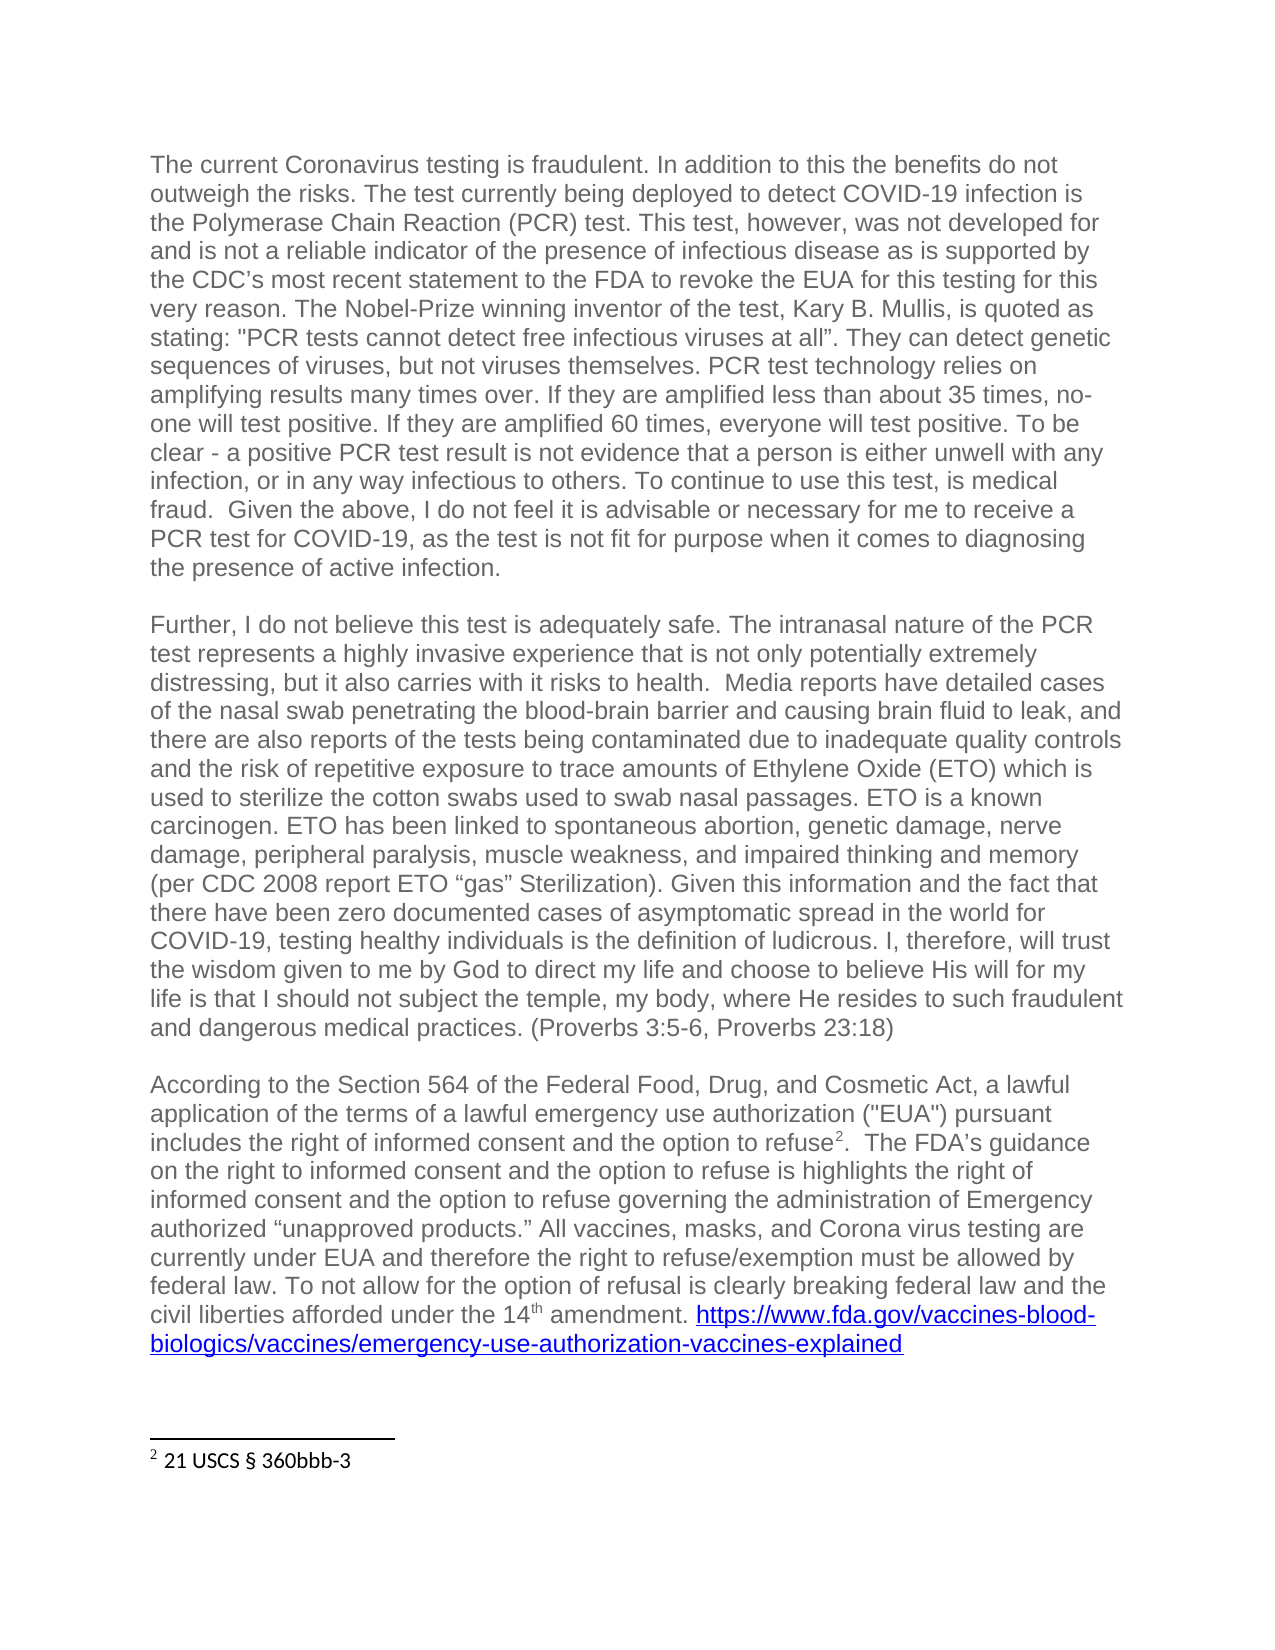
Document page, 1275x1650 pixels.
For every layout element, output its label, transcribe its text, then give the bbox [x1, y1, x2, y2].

text According to the Section 564 of the Federal Food, Drug, and Cosmetic Act, a lawful application of the terms of a lawful emergency use authorization ("EUA") pursuant includes the right of informed consent and the option to refuse. The FDA’s guidance on the right to informed consent and the option to refuse is highlights the right of informed consent and the option to refuse governing the administration of Emergency authorized “unapproved products.” All vaccines, masks, and Corona virus testing are currently under EUA and therefore the right to refuse/exemption must be allowed by federal law. To not allow for the option of refusal is clearly breaking federal law and the civil liberties afforded under the 14th amendment. https://www.fda.gov/vaccines-blood-biologics/vaccines/emergency-use-authorization-vaccines-explained [150, 1070, 1125, 1357]
text Further, I do not believe this test is adequately safe. The intranasal nature of the PCR test represents a highly invasive experience that is not only potentially extremely distressing, but it also carries with it risks to health. Media reports have detailed cases of the nasal swab penetrating the blood-brain barrier and causing brain fluid to leak, and there are also reports of the tests being contaminated due to inadequate quality controls and the risk of repetitive exposure to trace amounts of Ethylene Oxide (ETO) which is used to sterilize the cotton swabs used to swab nasal passages. ETO is a known carcinogen. ETO has been linked to spontaneous abortion, genetic damage, nerve damage, peripheral paralysis, muscle weakness, and impaired thinking and memory (per CDC 2008 report ETO “gas” Sterilization). Given this information and the fact that there have been zero documented cases of asymptomatic spread in the world for COVID-19, testing healthy individuals is the definition of ludicrous. I, therefore, will trust the wisdom given to me by God to direct my life and choose to believe His will for my life is that I should not subject the temple, my body, where He resides to such fraudulent and dangerous medical practices. (Proverbs 3:5-6, Proverbs 23:18) [150, 610, 1125, 1041]
text The current Coronavirus testing is fraudulent. In addition to this the benefits do not outweigh the risks. The test currently being deployed to detect COVID-19 infection is the Polymerase Chain Reaction (PCR) test. This test, however, was not developed for and is not a reliable indicator of the presence of infectious disease as is supported by the CDC’s most recent statement to the FDA to revoke the EUA for this testing for this very reason. The Nobel-Prize winning inventor of the test, Kary B. Mullis, is quoted as stating: "PCR tests cannot detect free infectious viruses at all”. They can detect genetic sequences of viruses, but not viruses themselves. PCR test technology relies on amplifying results many times over. If they are amplified less than about 35 times, no-one will test positive. If they are amplified 60 times, everyone will test positive. To be clear - a positive PCR test result is not evidence that a person is either unwell with any infection, or in any way infectious to others. To continue to use this test, is medical fraud. Given the above, I do not feel it is advisable or necessary for me to receive a PCR test for COVID-19, as the test is not fit for purpose when it comes to diagnosing the presence of active infection. [150, 150, 1125, 581]
